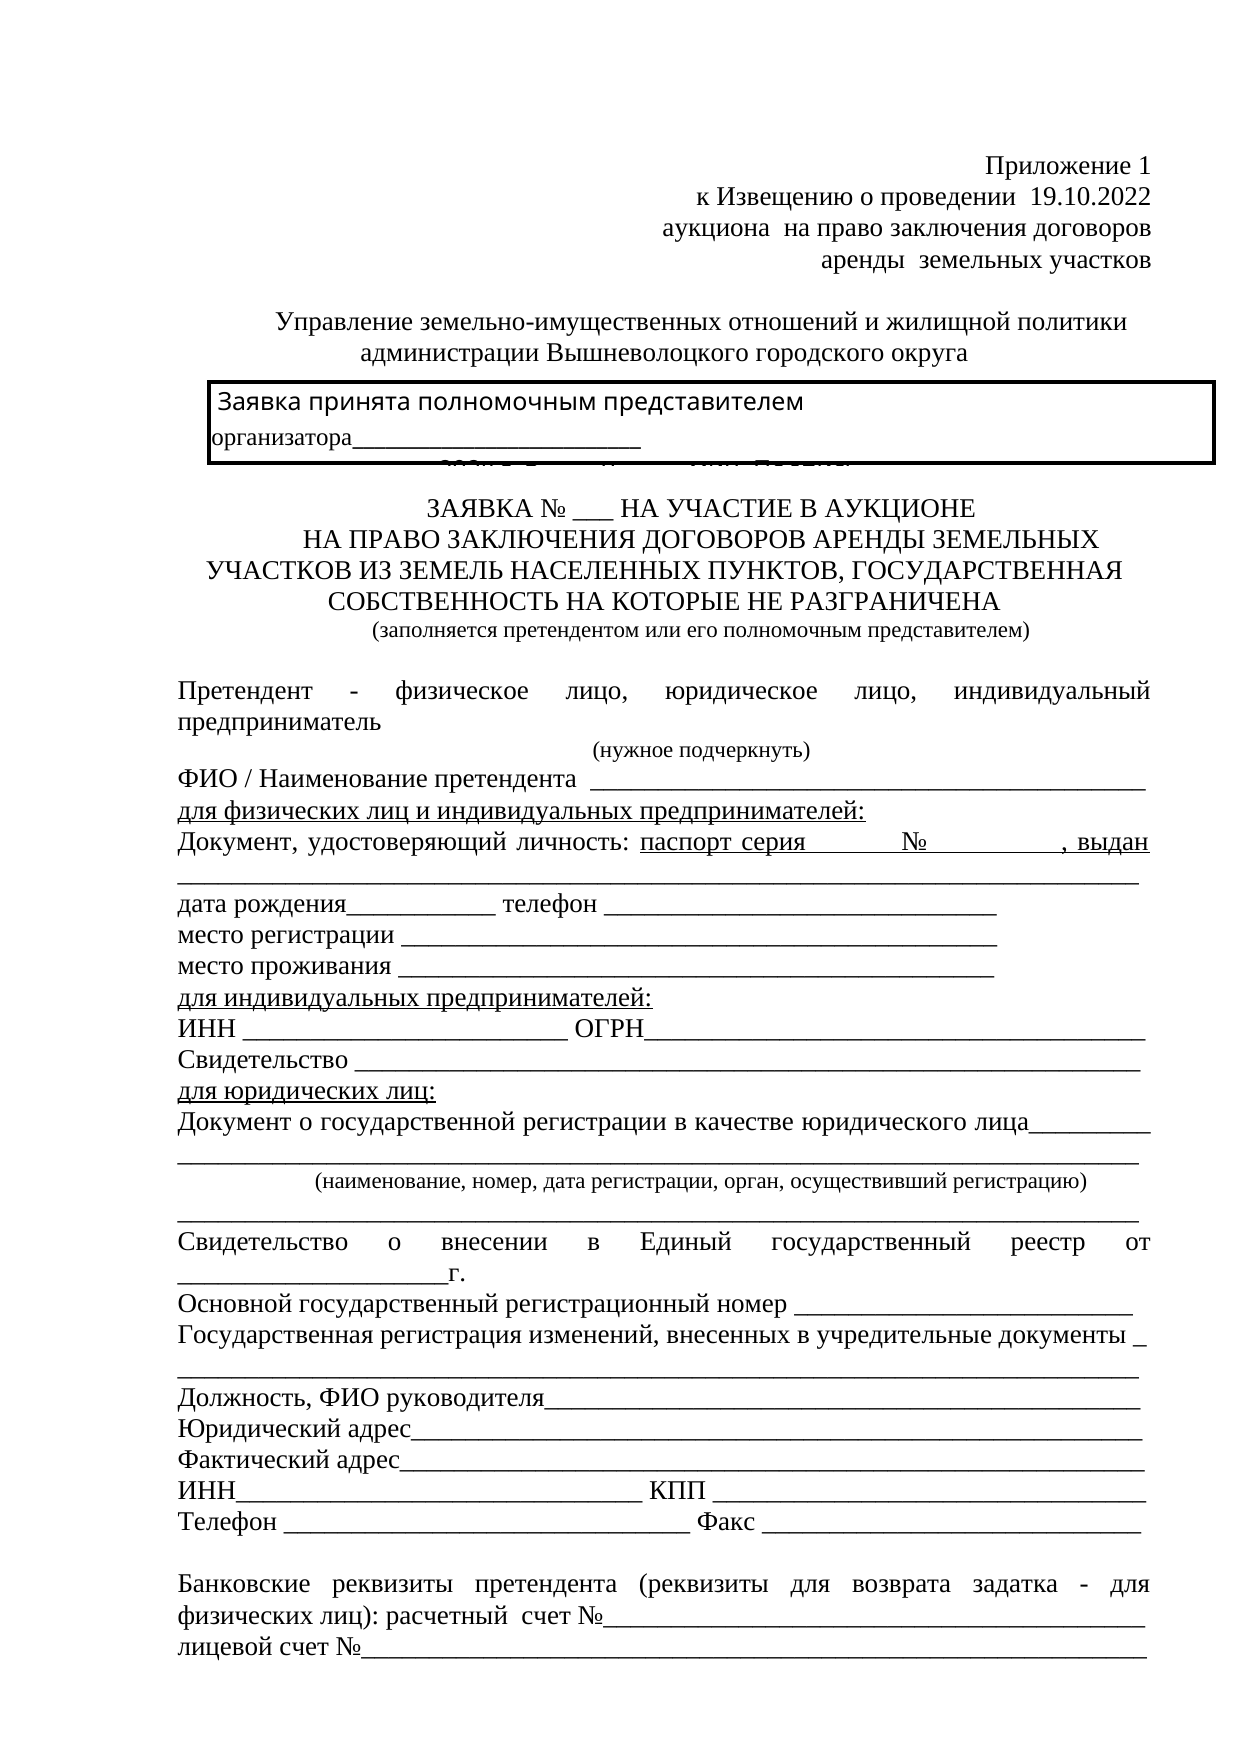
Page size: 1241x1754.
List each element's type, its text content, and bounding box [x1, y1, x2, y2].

text для индивидуальных предпринимателей: [177, 981, 1152, 1012]
text Документ, удостоверяющий личность: паспорт серия № , выдан _______________________________________________________________________ [177, 825, 1152, 887]
text для юридических лиц: [177, 1074, 1152, 1105]
text НА ПРАВО ЗАКЛЮЧЕНИЯ ДОГОВОРОВ АРЕНДЫ ЗЕМЕЛЬНЫХ УЧАСТКОВ ИЗ ЗЕМЕЛЬ НАСЕЛЕННЫХ ПУНКТОВ, ГОСУДАРСТВЕННАЯ СОБСТВЕННОСТЬ НА КОТОРЫЕ НЕ РАЗГРАНИЧЕНА [177, 523, 1152, 616]
text Государственная регистрация изменений, внесенных в учредительные документы _ [177, 1318, 1152, 1349]
text _______________________________________________________________________ [177, 1194, 1152, 1225]
text место регистрации ____________________________________________ [177, 918, 1152, 949]
text Фактический адрес_______________________________________________________ [177, 1443, 1152, 1474]
text лицевой счет №__________________________________________________________ [177, 1630, 1152, 1661]
text для физических лиц и индивидуальных предпринимателей: [177, 794, 1152, 825]
text к Извещению о проведении 19.10.2022 [177, 180, 1152, 212]
text Свидетельство о внесении в Единый государственный реестр от ____________________г. [177, 1225, 1152, 1287]
text (нужное подчеркнуть) [177, 736, 1152, 763]
text Претендент - физическое лицо, юридическое лицо, индивидуальный предприниматель [177, 674, 1152, 736]
text аукциона на право заключения договоров [177, 212, 1152, 243]
text Основной государственный регистрационный номер _________________________ [177, 1287, 1152, 1318]
text ЗАЯВКА № ___ НА УЧАСТИЕ В АУКЦИОНЕ [177, 492, 1152, 523]
text _______________________________________________________________________ [177, 1349, 1152, 1381]
text Должность, ФИО руководителя____________________________________________ [177, 1381, 1152, 1412]
text ИНН ________________________ ОГРН_____________________________________ [177, 1012, 1152, 1043]
text ИНН______________________________ КПП ________________________________ [177, 1474, 1152, 1505]
text Телефон ______________________________ Факс ____________________________ [177, 1505, 1152, 1536]
text Документ о государственной регистрации в качестве юридического лица_________ _______________________________________________________________________ [177, 1105, 1152, 1167]
text (заполняется претендентом или его полномочным представителем) [177, 616, 1152, 643]
text Свидетельство __________________________________________________________ [177, 1043, 1152, 1074]
text место проживания ____________________________________________ [177, 949, 1152, 981]
text Управление земельно-имущественных отношений и жилищной политики администрации Вышневолоцкого городского округа [177, 305, 1152, 367]
text дата рождения___________ телефон _____________________________ [177, 887, 1152, 918]
text Банковские реквизиты претендента (реквизиты для возврата задатка - для физических лиц): расчетный счет №________________________________________ [177, 1568, 1152, 1630]
text аренды земельных участков [177, 243, 1152, 274]
text Юридический адрес______________________________________________________ [177, 1412, 1152, 1443]
text Приложение 1 [177, 149, 1152, 180]
text (наименование, номер, дата регистрации, орган, осуществивший регистрацию) [177, 1167, 1152, 1194]
text ФИО / Наименование претендента _________________________________________ [177, 763, 1152, 794]
